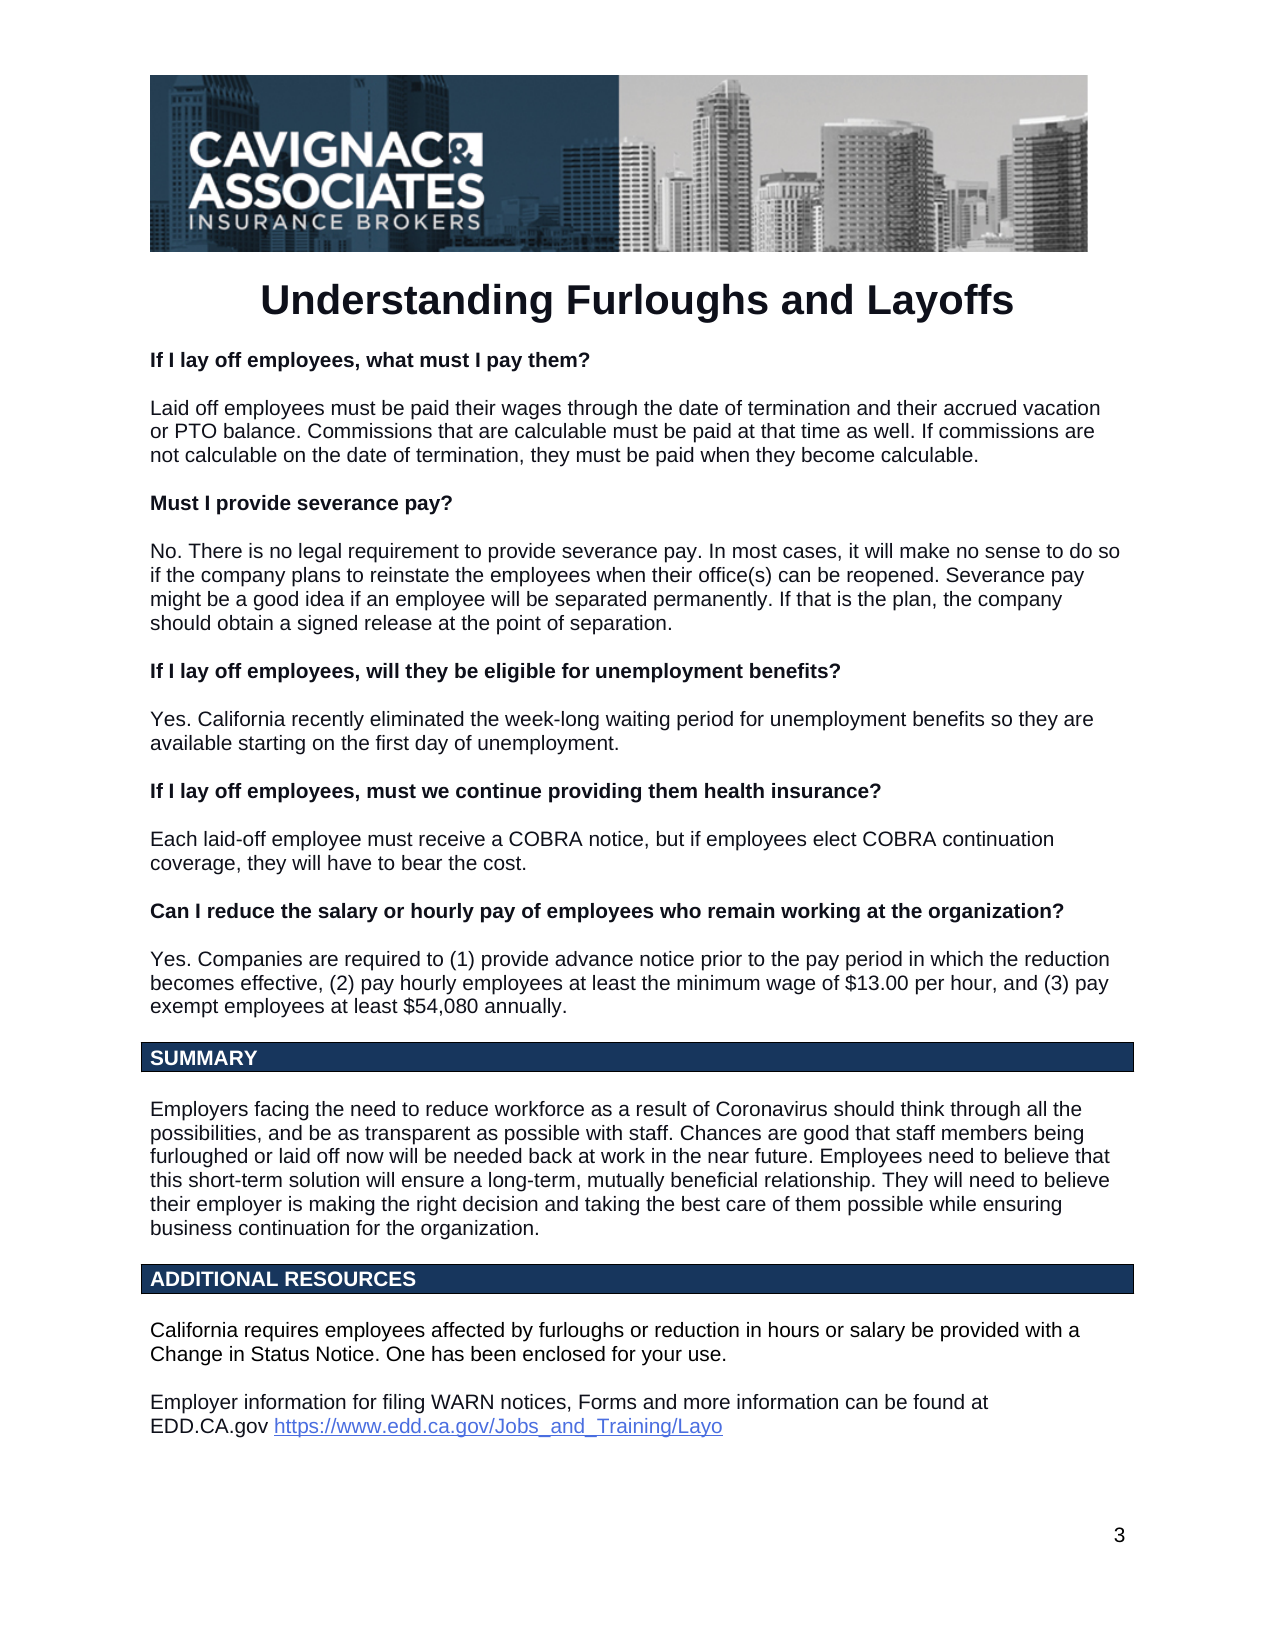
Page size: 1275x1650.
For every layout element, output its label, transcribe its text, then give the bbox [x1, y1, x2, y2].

text Employers facing the need to reduce workforce as a result of Coronavirus should think through all the possibilities, and be as transparent as possible with staff. Chances are good that staff members being furloughed or laid off now will be needed back at work in the near future. Employees need to believe that this short-term solution will ensure a long-term, mutually beneficial relationship. They will need to believe their employer is making the right decision and taking the best care of them possible while ensuring business continuation for the organization. [150, 1096, 1125, 1240]
text Summary [142, 1043, 1133, 1071]
text Must I provide severance pay? [150, 491, 1125, 515]
picture [150, 75, 1088, 252]
text Yes. California recently eliminated the week-long waiting period for unemployment benefits so they are available starting on the first day of unemployment. [150, 707, 1125, 755]
text Yes. Companies are required to (1) provide advance notice prior to the pay period in which the reduction becomes effective, (2) pay hourly employees at least the minimum wage of $13.00 per hour, and (3) pay exempt employees at least $54,080 annually. [150, 946, 1125, 1018]
text No. There is no legal requirement to provide severance pay. In most cases, it will make no sense to do so if the company plans to reinstate the employees when their office(s) can be reopened. Severance pay might be a good idea if an employee will be separated permanently. If that is the plan, the company should obtain a signed release at the point of separation. [150, 539, 1125, 635]
text Additional Resources [142, 1265, 1133, 1293]
text If I lay off employees, must we continue providing them health insurance? [150, 779, 1125, 803]
text California requires employees affected by furloughs or reduction in hours or salary be provided with a Change in Status Notice. One has been enclosed for your use. [150, 1318, 1125, 1366]
text If I lay off employees, will they be eligible for unemployment benefits? [150, 659, 1125, 683]
text Employer information for filing WARN notices, Forms and more information can be found at EDD.CA.gov https://www.edd.ca.gov/Jobs_and_Training/Layo [150, 1390, 1125, 1438]
text Laid off employees must be paid their wages through the date of termination and their accrued vacation or PTO balance. Commissions that are calculable must be paid at that time as well. If commissions are not calculable on the date of termination, they must be paid when they become calculable. [150, 395, 1125, 467]
text Each laid-off employee must receive a COBRA notice, but if employees elect COBRA continuation coverage, they will have to bear the cost. [150, 827, 1125, 874]
text If I lay off employees, what must I pay them? [150, 347, 1125, 371]
text Can I reduce the salary or hourly pay of employees who remain working at the organization? [150, 898, 1125, 922]
